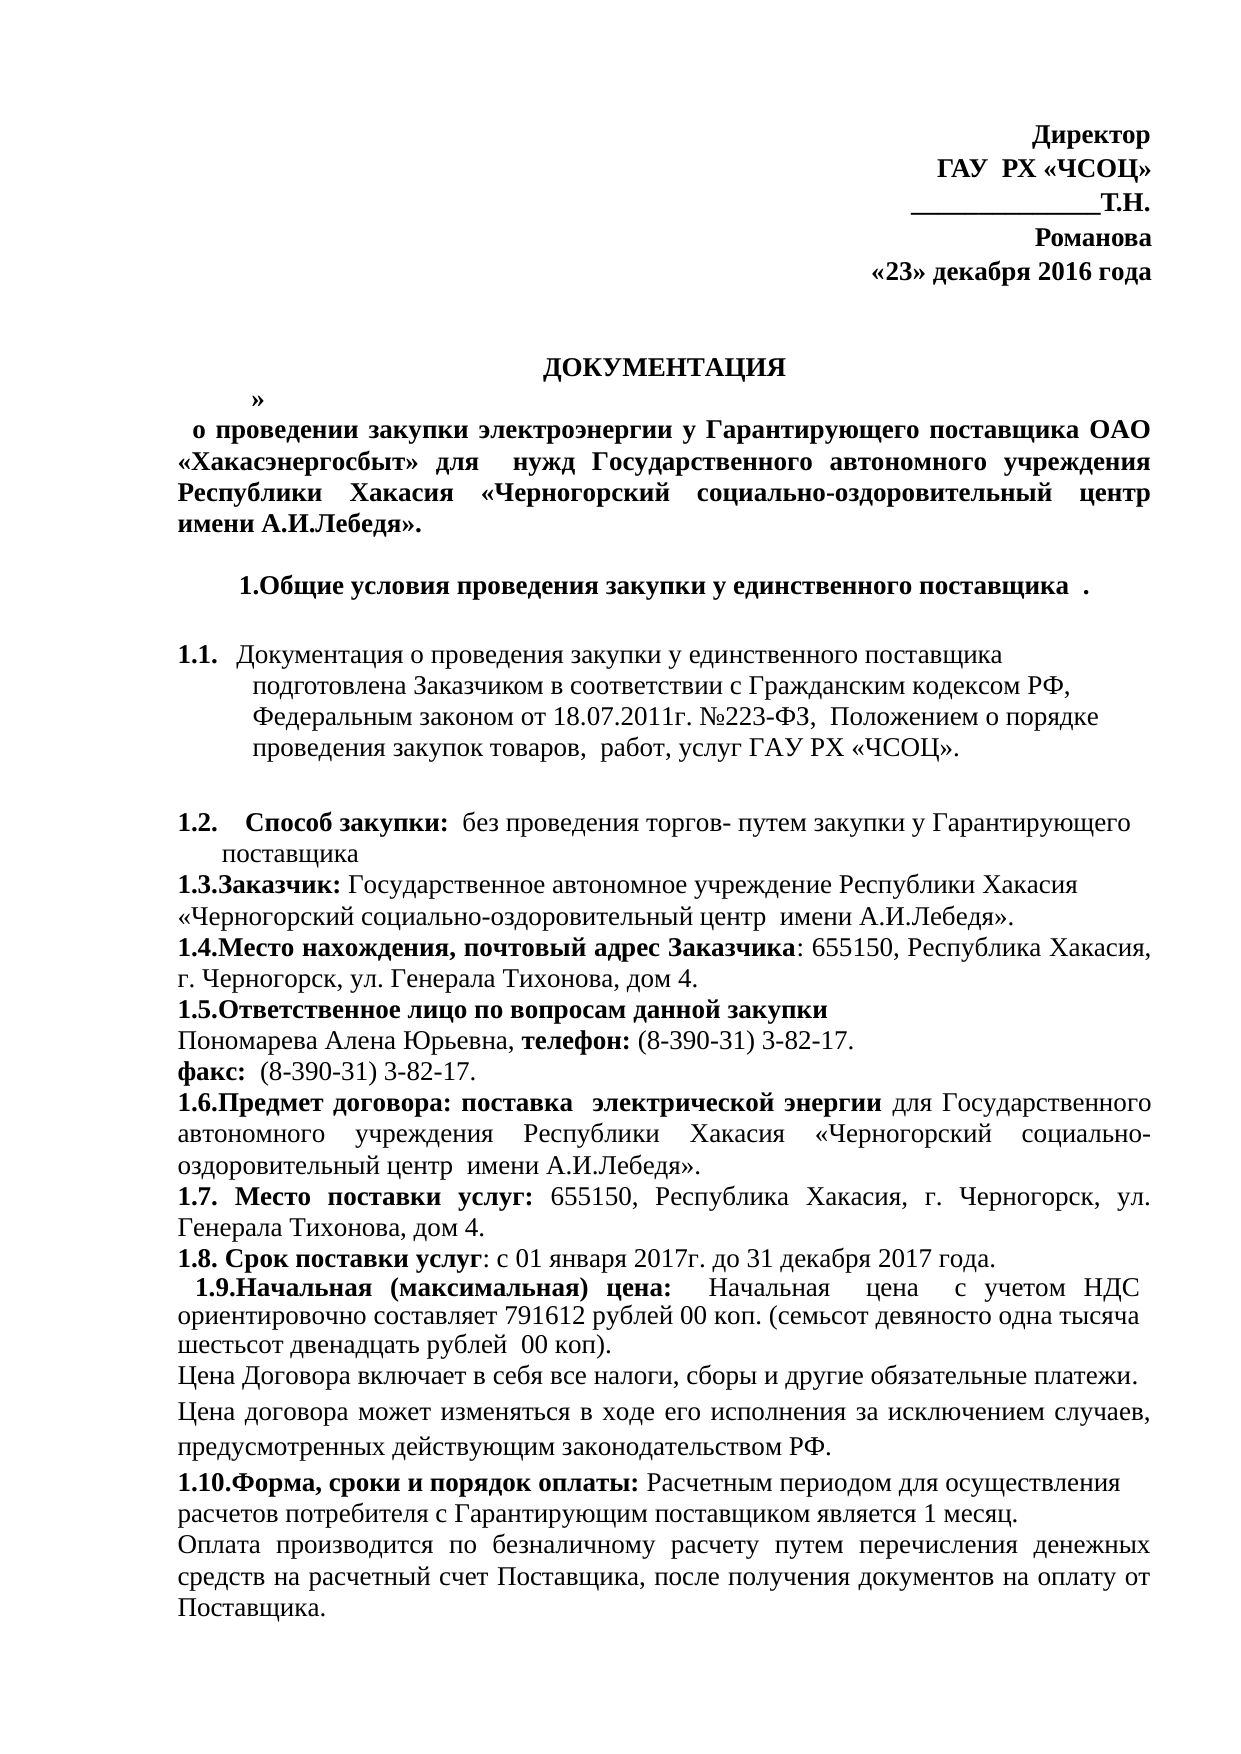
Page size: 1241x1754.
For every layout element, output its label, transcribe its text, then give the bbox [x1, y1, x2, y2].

text Цена Договора включает в себя все налоги, сборы и другие обязательные платежи. [177, 1359, 1152, 1390]
text 1.5.Ответственное лицо по вопросам данной закупки [177, 993, 1152, 1024]
text факс: (8-390-31) 3-82-17. [177, 1055, 1152, 1086]
text 1.2. Способ закупки: без проведения торгов- путем закупки у Гарантирующего поставщика [177, 806, 1152, 868]
subtitle ГАУ РХ «ЧСОЦ» [186, 152, 1152, 183]
text 1.6.Предмет договора: поставка электрической энергии для Государственного автономного учреждения Республики Хакасия «Черногорский социально-оздоровительный центр имени А.И.Лебедя». [177, 1086, 1152, 1180]
text » [177, 382, 1152, 413]
text Оплата производится по безналичному расчету путем перечисления денежных средств на расчетный счет Поставщика, после получения документов на оплату от Поставщика. [177, 1528, 1152, 1622]
text 1.9.Начальная (максимальная) цена: Начальная цена с учетом НДС ориентировочно составляет 791612 рублей 00 коп. (семьсот девяносто одна тысяча шестьсот двенадцать рублей 00 коп). [177, 1273, 1140, 1359]
text Цена договора может изменяться в ходе его исполнения за исключением случаев, предусмотренных действующим законодательством РФ. [177, 1395, 1152, 1462]
subtitle Директор [186, 118, 1152, 149]
subtitle Документация о проведения закупки у единственного поставщика подготовлена Заказчиком в соответствии с Гражданским кодексом РФ, Федеральным законом от 18.07.2011г. №223-ФЗ, Положением о порядке проведения закупок товаров, работ, услуг ГАУ РХ «ЧСОЦ». [177, 638, 1152, 762]
text Пономарева Алена Юрьевна, телефон: (8-390-31) 3-82-17. [177, 1024, 1152, 1055]
text 1.4.Место нахождения, почтовый адрес Заказчика: 655150, Республика Хакасия, г. Черногорск, ул. Генерала Тихонова, дом 4. [177, 931, 1152, 993]
text 1.8. Срок поставки услуг: с 01 января 2017г. до 31 декабря 2017 года. [177, 1242, 1152, 1273]
text 1.10.Форма, сроки и порядок оплаты: Расчетным периодом для осуществления расчетов потребителя с Гарантирующим поставщиком является 1 месяц. [177, 1466, 1152, 1528]
subtitle ______________Т.Н.Романова [186, 186, 1152, 252]
text 1.Общие условия проведения закупки у единственного поставщика . [177, 569, 1152, 600]
text 1.3.Заказчик: Государственное автономное учреждение Республики Хакасия «Черногорский социально-оздоровительный центр имени А.И.Лебедя». [177, 868, 1152, 931]
text 1.7. Место поставки услуг: 655150, Республика Хакасия, г. Черногорск, ул. Генерала Тихонова, дом 4. [177, 1180, 1152, 1242]
text ДОКУМЕНТАЦИЯ [177, 351, 1152, 382]
text о проведении закупки электроэнергии у Гарантирующего поставщика ОАО «Хакасэнергосбыт» для нужд Государственного автономного учреждения Республики Хакасия «Черногорский социально-оздоровительный центр имени А.И.Лебедя». [177, 413, 1152, 538]
text «23» декабря 2016 года [177, 255, 1152, 286]
